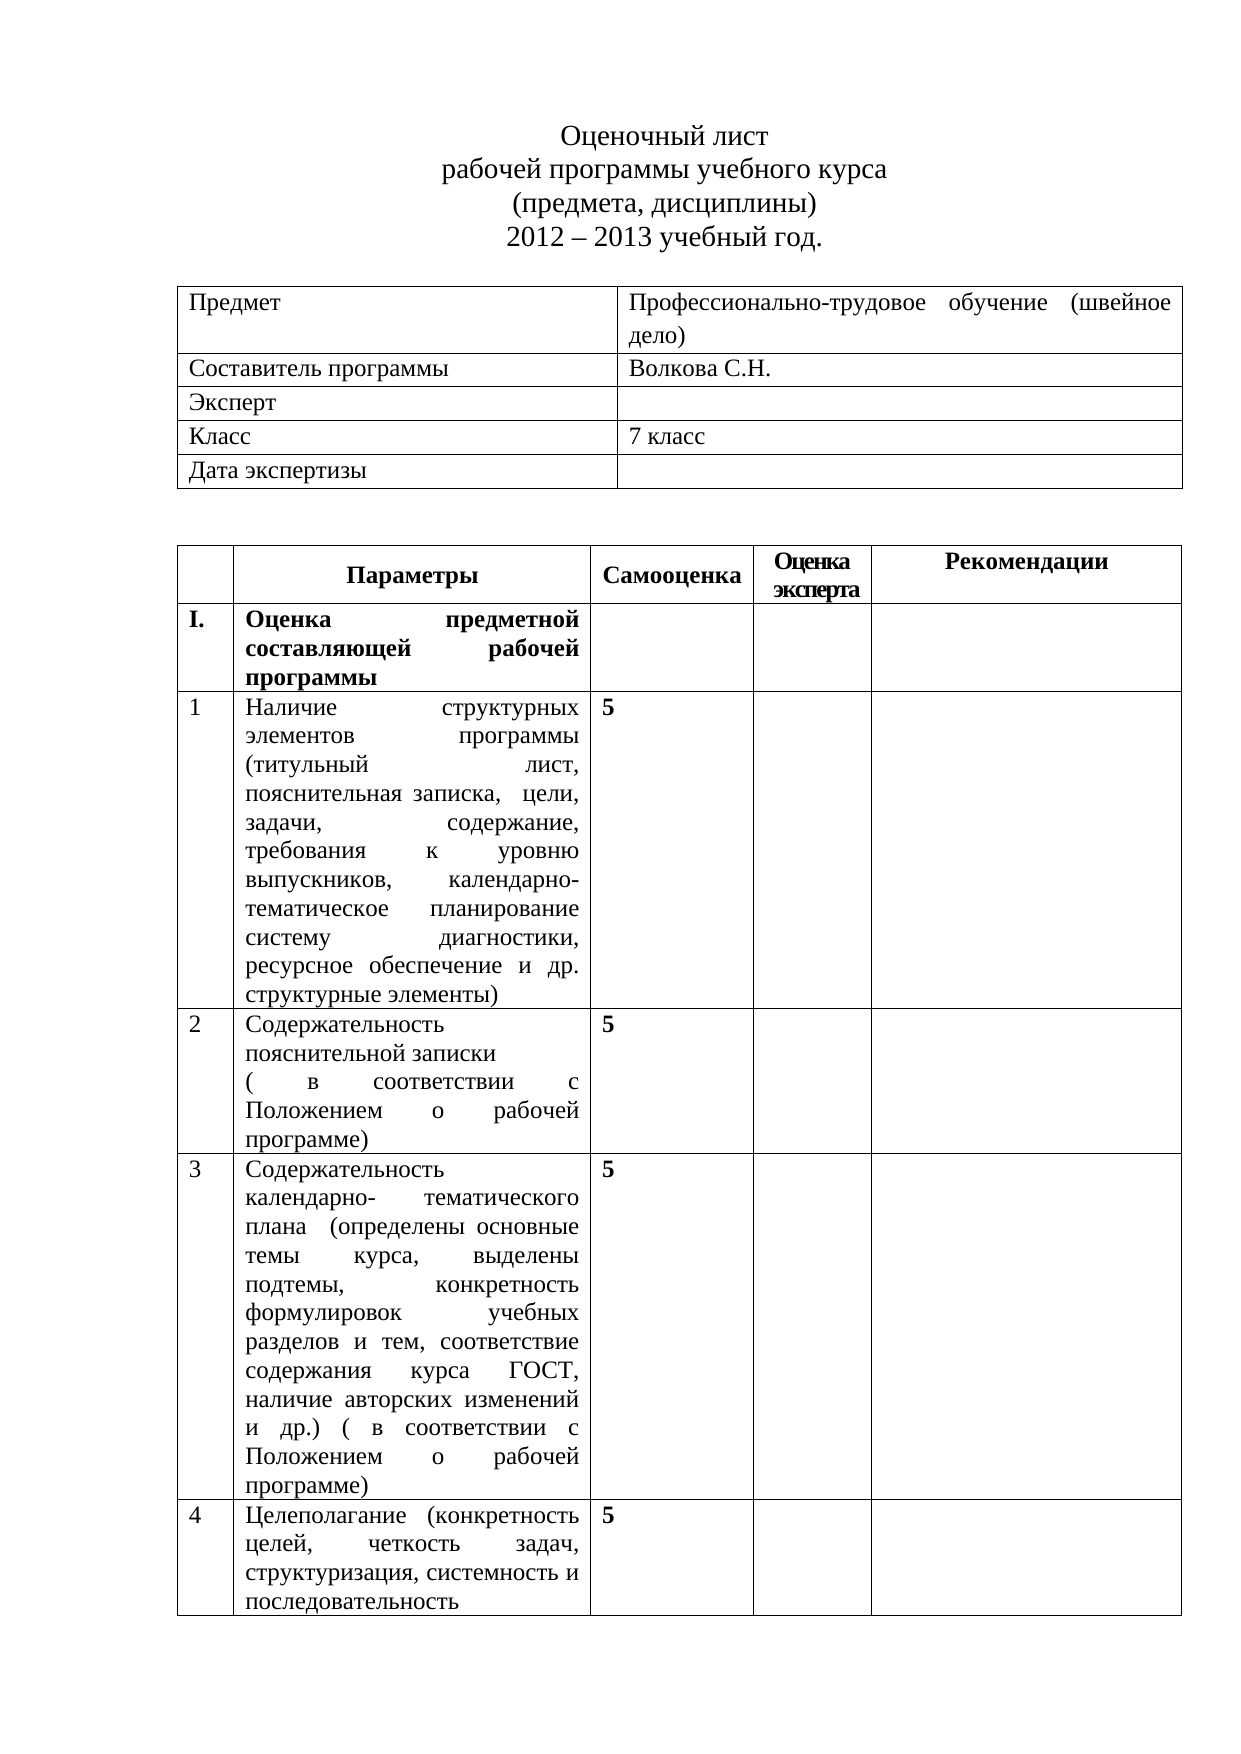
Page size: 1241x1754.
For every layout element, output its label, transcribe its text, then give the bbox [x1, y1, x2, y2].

table_cell Класс [178, 421, 617, 454]
table_header [178, 546, 233, 603]
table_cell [234, 1500, 590, 1615]
text 2012 – 2013 учебный год. [177, 219, 1152, 252]
table_header Профессионально-трудовое обучение (швейное дело) [618, 287, 1182, 352]
table_cell Наличие структурных элементов программы (титульный лист, пояснительная записка, цели, задачи, содержание, требования к уровню выпускников, календарно- тематическое планирование систему диагностики, ресурсное обеспечение и др. структурные элементы) [234, 692, 590, 1008]
table_cell Содержательность календарно- тематического плана (определены основные темы курса, выделены подтемы, конкретность формулировок учебных разделов и тем, соответствие содержания курса ГОСТ, наличие авторских изменений и др.) ( в соответствии с Положением о рабочей программе) [234, 1154, 590, 1499]
text Оценочный лист [177, 118, 1152, 152]
table_header Оценка эксперта [754, 546, 871, 603]
table_cell I. [178, 604, 233, 691]
table_cell [872, 692, 1181, 1008]
table_cell 5 [591, 1009, 753, 1153]
table_cell 4 [178, 1500, 233, 1615]
table_cell 2 [178, 1009, 233, 1153]
table_cell [872, 1154, 1181, 1499]
table_cell [754, 692, 871, 1008]
table_cell Волкова С.Н. [618, 354, 1182, 386]
table_cell 3 [178, 1154, 233, 1499]
table_cell [754, 1009, 871, 1153]
table_cell [618, 455, 1182, 488]
table_cell [754, 1500, 871, 1615]
text (предмета, дисциплины) [177, 185, 1152, 219]
table_cell 5 [591, 1154, 753, 1499]
table_cell [754, 604, 871, 691]
table_cell 5 [591, 692, 753, 1008]
table_cell [754, 1154, 871, 1499]
table_cell Дата экспертизы [178, 455, 617, 488]
text рабочей программы учебного курса [177, 152, 1152, 185]
table_cell [618, 387, 1182, 420]
table_header Предмет [178, 287, 617, 352]
table_header Параметры [234, 546, 590, 603]
table_cell [872, 1009, 1181, 1153]
table_cell 1 [178, 692, 233, 1008]
table_header Самооценка [591, 546, 753, 603]
table_cell [591, 604, 753, 691]
table_cell [872, 604, 1181, 691]
table_cell Содержательность пояснительной записки ( в соответствии с Положением о рабочей программе) [234, 1009, 590, 1153]
table_cell Оценка предметной составляющей рабочей программы [234, 604, 590, 691]
table_cell Составитель программы [178, 354, 617, 386]
table_cell Эксперт [178, 387, 617, 420]
table_cell [872, 1500, 1181, 1615]
table_cell 7 класс [618, 421, 1182, 454]
table_header Рекомендации [872, 546, 1181, 603]
table_cell 5 [591, 1500, 753, 1615]
